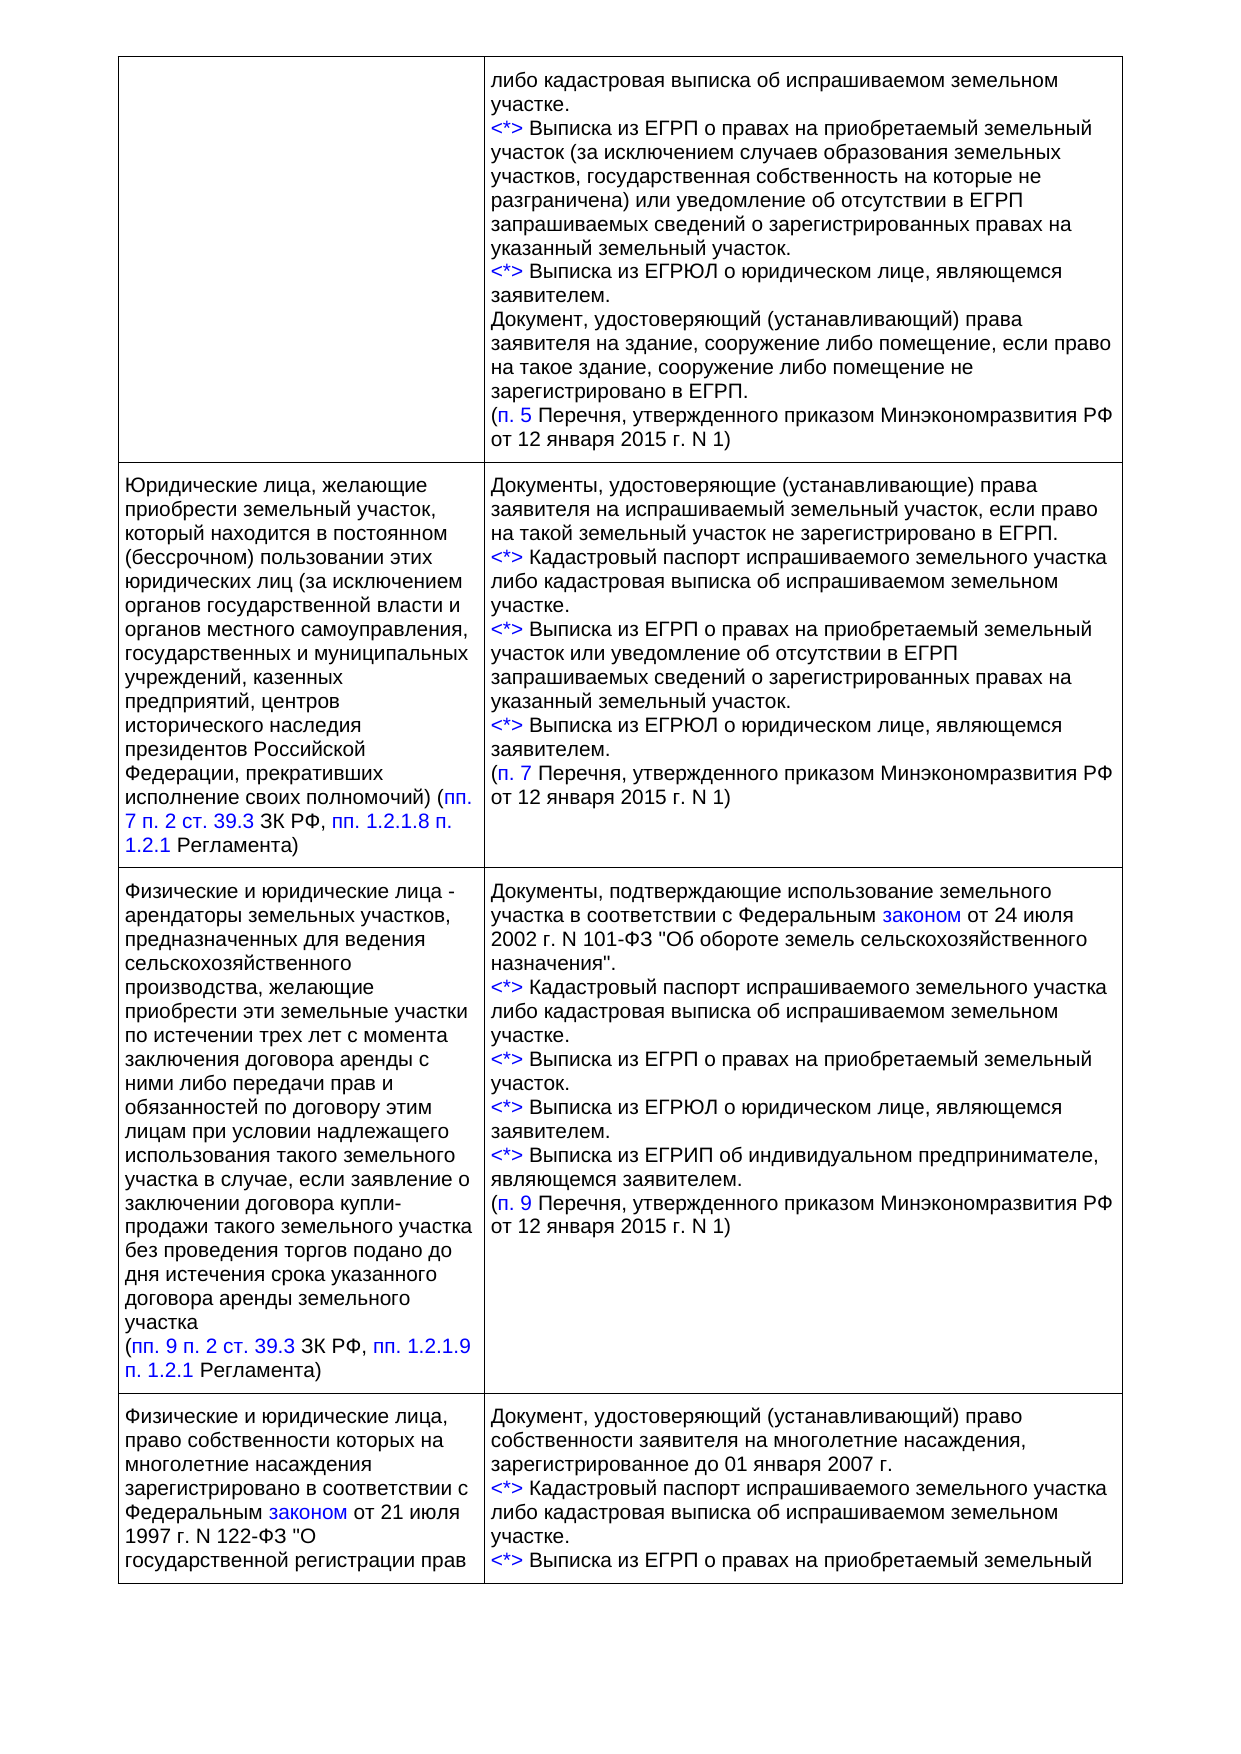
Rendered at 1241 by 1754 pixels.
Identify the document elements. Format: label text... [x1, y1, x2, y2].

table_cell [485, 57, 1122, 462]
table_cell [119, 1394, 484, 1583]
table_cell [485, 1394, 1122, 1583]
table_cell Физические и юридические лица - арендаторы земельных участков, предназначенных для ведения сельскохозяйственного производства, желающие приобрести эти земельные участки по истечении трех лет с момента заключения договора аренды с ними либо передачи прав и обязанностей по договору этим лицам при условии надлежащего использования такого земельного участка в случае, если заявление о заключении договора купли-продажи такого земельного участка без проведения торгов подано до дня истечения срока указанного договора аренды земельного участка (пп. 9 п. 2 ст. 39.3 ЗК РФ, пп. 1.2.1.9 п. 1.2.1 Регламента) [119, 868, 484, 1393]
table_cell Документы, подтверждающие использование земельного участка в соответствии с Федеральным законом от 24 июля 2002 г. N 101-ФЗ "Об обороте земель сельскохозяйственного назначения". <*> Кадастровый паспорт испрашиваемого земельного участка либо кадастровая выписка об испрашиваемом земельном участке. <*> Выписка из ЕГРП о правах на приобретаемый земельный участок. <*> Выписка из ЕГРЮЛ о юридическом лице, являющемся заявителем. <*> Выписка из ЕГРИП об индивидуальном предпринимателе, являющемся заявителем. (п. 9 Перечня, утвержденного приказом Минэкономразвития РФ от 12 января 2015 г. N 1) [485, 868, 1122, 1393]
table_cell Документы, удостоверяющие (устанавливающие) права заявителя на испрашиваемый земельный участок, если право на такой земельный участок не зарегистрировано в ЕГРП. <*> Кадастровый паспорт испрашиваемого земельного участка либо кадастровая выписка об испрашиваемом земельном участке. <*> Выписка из ЕГРП о правах на приобретаемый земельный участок или уведомление об отсутствии в ЕГРП запрашиваемых сведений о зарегистрированных правах на указанный земельный участок. <*> Выписка из ЕГРЮЛ о юридическом лице, являющемся заявителем. (п. 7 Перечня, утвержденного приказом Минэкономразвития РФ от 12 января 2015 г. N 1) [485, 463, 1122, 867]
table_cell Юридические лица, желающие приобрести земельный участок, который находится в постоянном (бессрочном) пользовании этих юридических лиц (за исключением органов государственной власти и органов местного самоуправления, государственных и муниципальных учреждений, казенных предприятий, центров исторического наследия президентов Российской Федерации, прекративших исполнение своих полномочий) (пп. 7 п. 2 ст. 39.3 ЗК РФ, пп. 1.2.1.8 п. 1.2.1 Регламента) [119, 463, 484, 867]
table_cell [119, 57, 484, 462]
